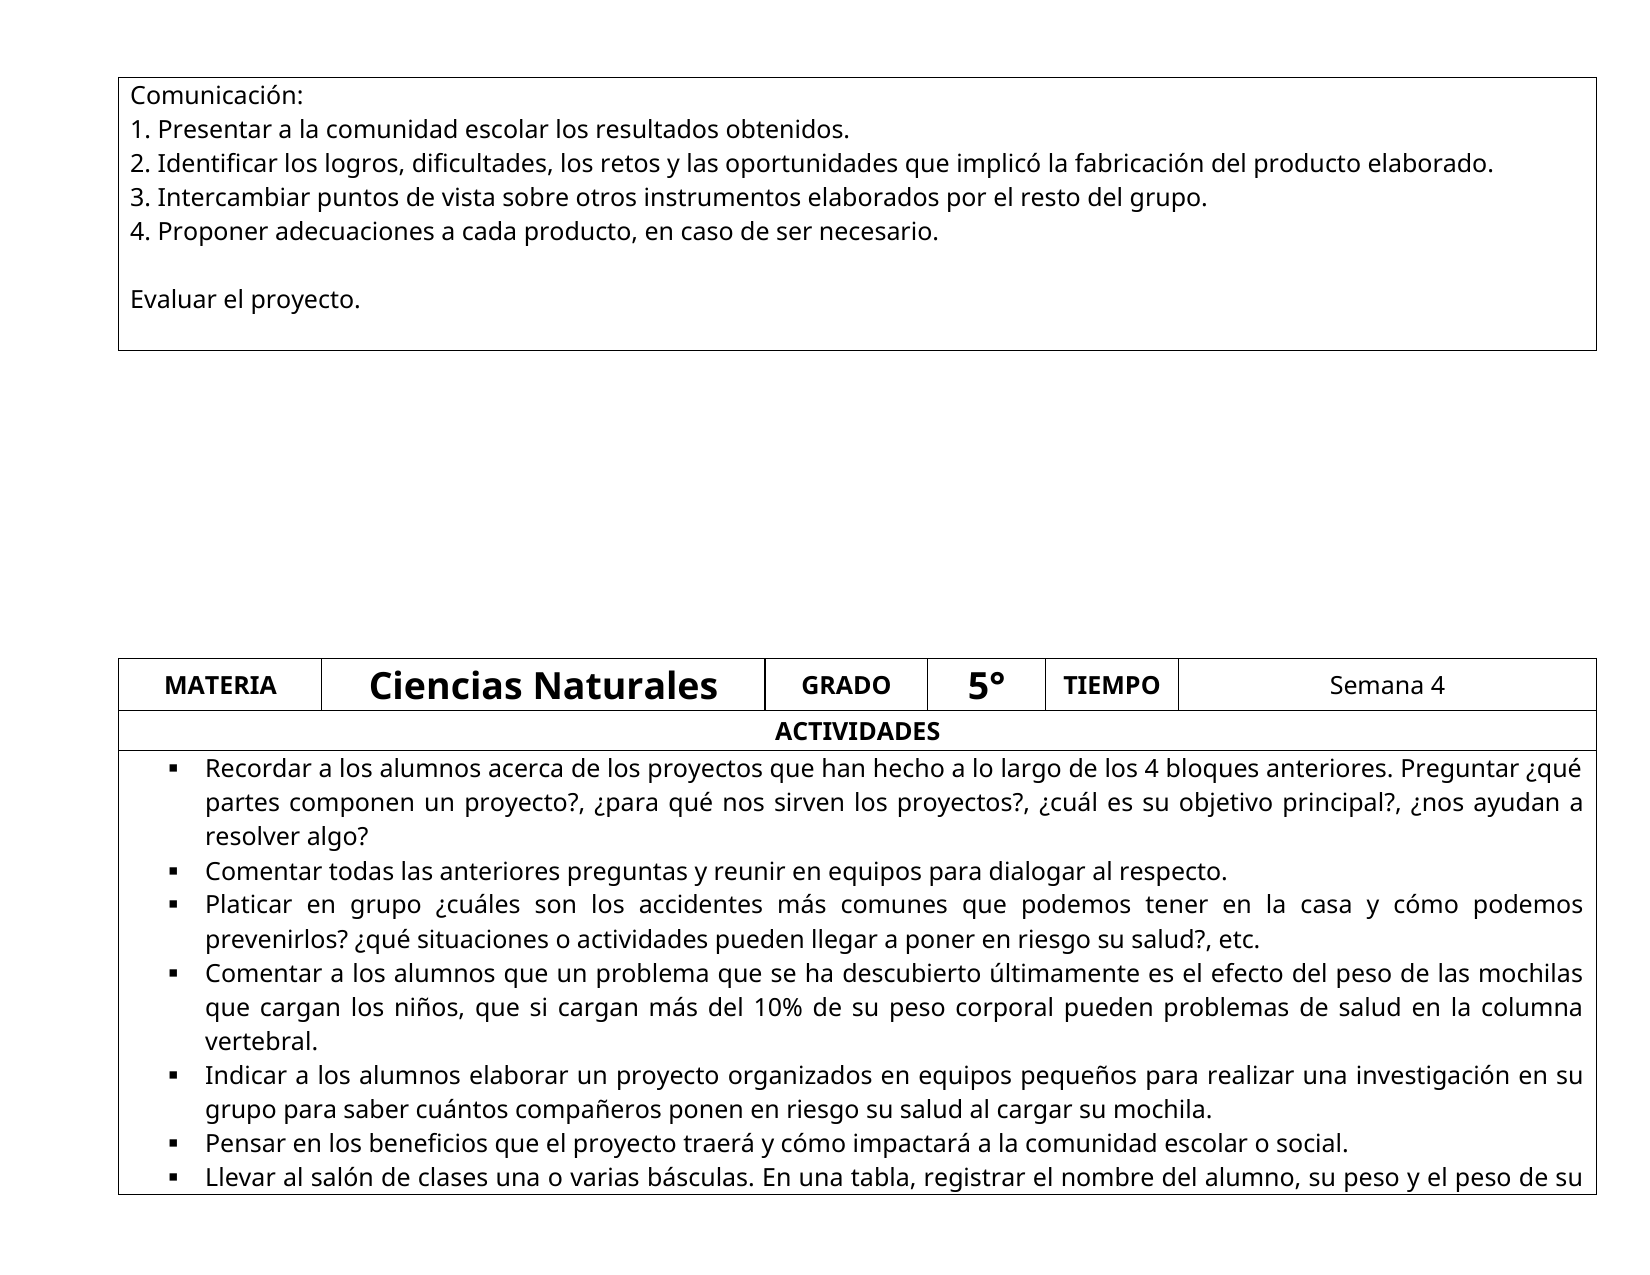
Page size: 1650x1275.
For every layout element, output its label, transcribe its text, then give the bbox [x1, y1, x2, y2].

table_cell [119, 751, 1596, 1194]
table_header MATERIA [119, 659, 321, 710]
table_cell ACTIVIDADES [119, 711, 1596, 750]
table_header TIEMPO [1046, 659, 1178, 710]
table_header 5° [928, 659, 1045, 710]
table_header Semana 4 [1179, 659, 1596, 710]
table_header GRADO [766, 659, 927, 710]
table_header Ciencias Naturales [322, 659, 764, 710]
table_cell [119, 78, 1596, 350]
